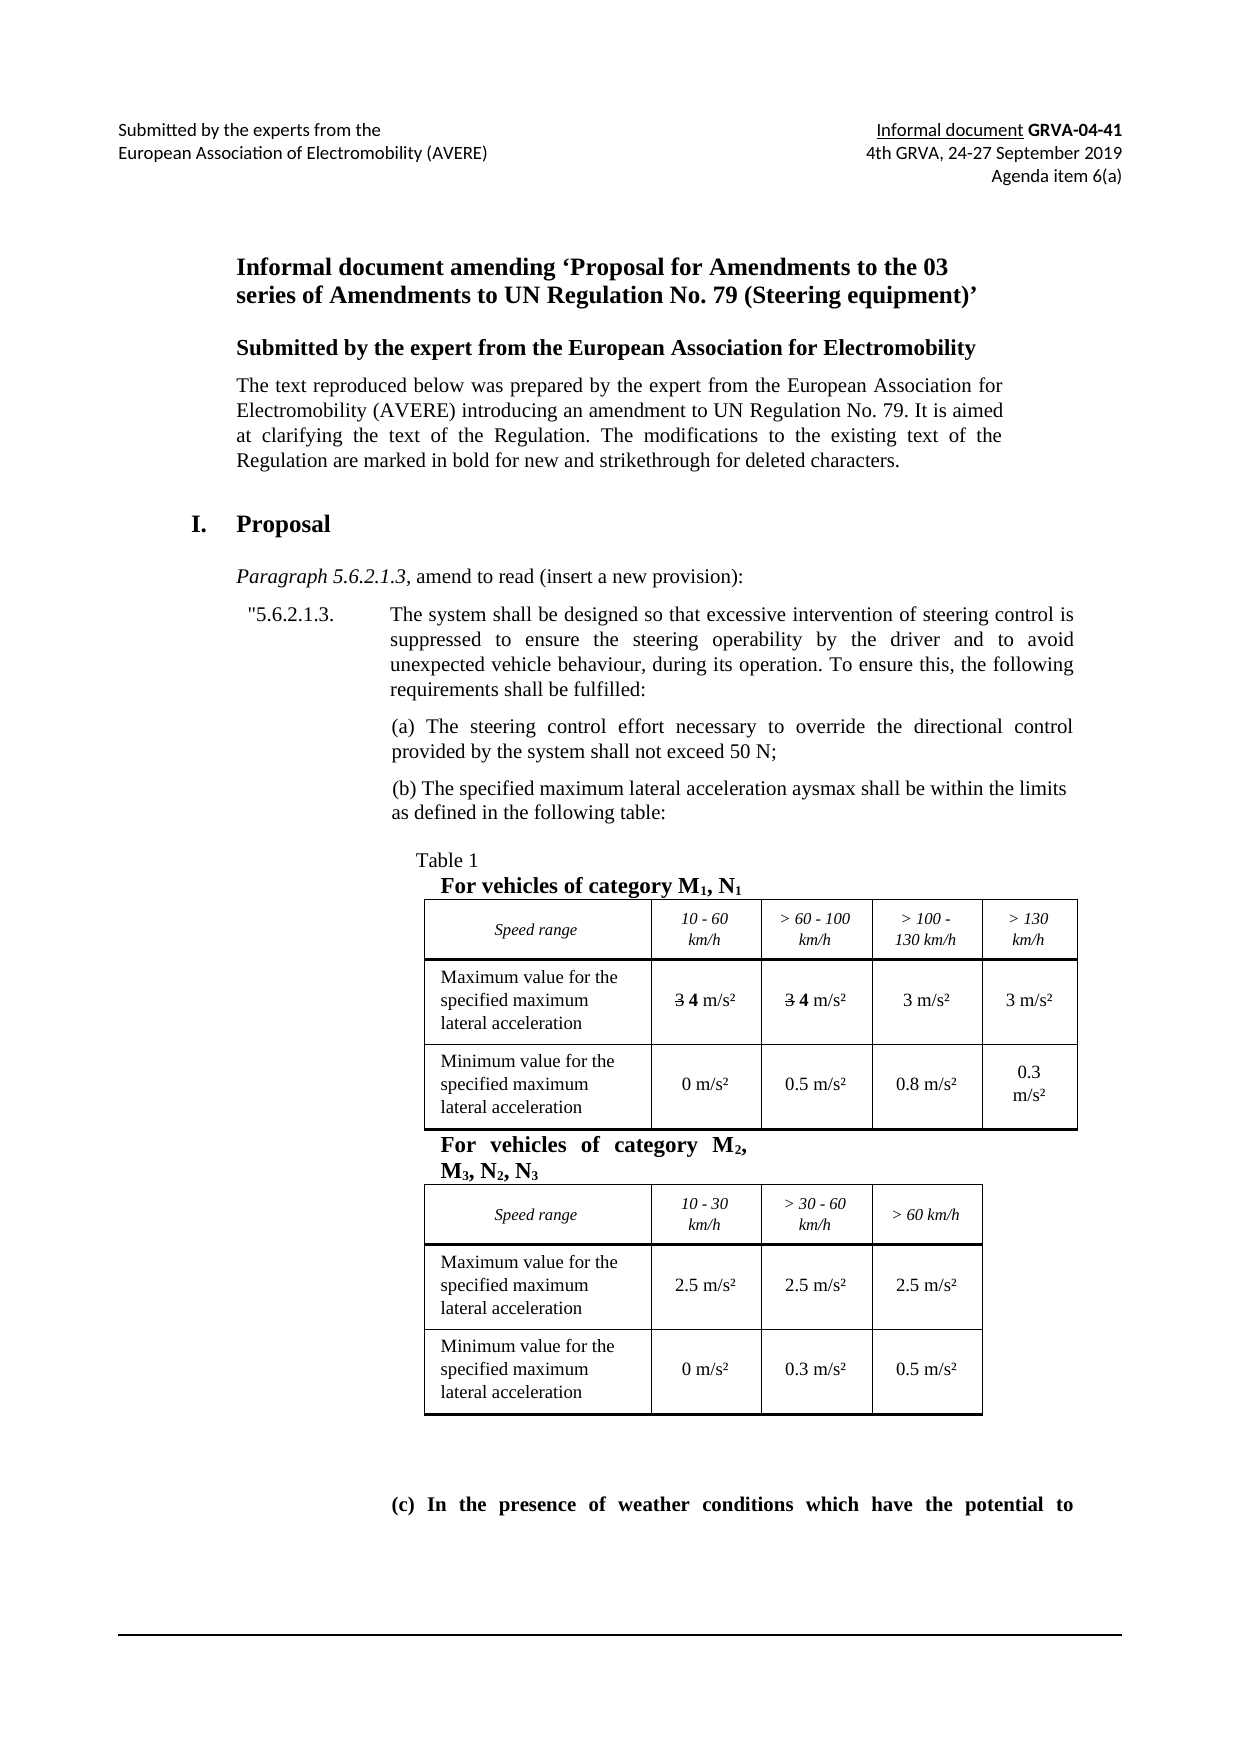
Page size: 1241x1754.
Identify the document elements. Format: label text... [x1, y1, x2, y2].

text Paragraph 5.6.2.1.3, amend to read (insert a new provision): [236, 563, 1004, 588]
text Informal document amending ‘Proposal for Amendments to the 03 series of Amendments to UN Regulation No. 79 (Steering equipment)’ [118, 252, 1004, 309]
text Submitted by the expert from the European Association for Electromobility [236, 334, 1004, 360]
text The text reproduced below was prepared by the expert from the European Association for Electromobility (AVERE) introducing an amendment to UN Regulation No. 79. It is aimed at clarifying the text of the Regulation. The modifications to the existing text of the Regulation are marked in bold for new and strikethrough for deleted characters. [236, 372, 1004, 472]
text I. Proposal [118, 510, 1004, 538]
table_header "5.6.2.1.3. [236, 601, 380, 1516]
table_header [380, 601, 1089, 1516]
